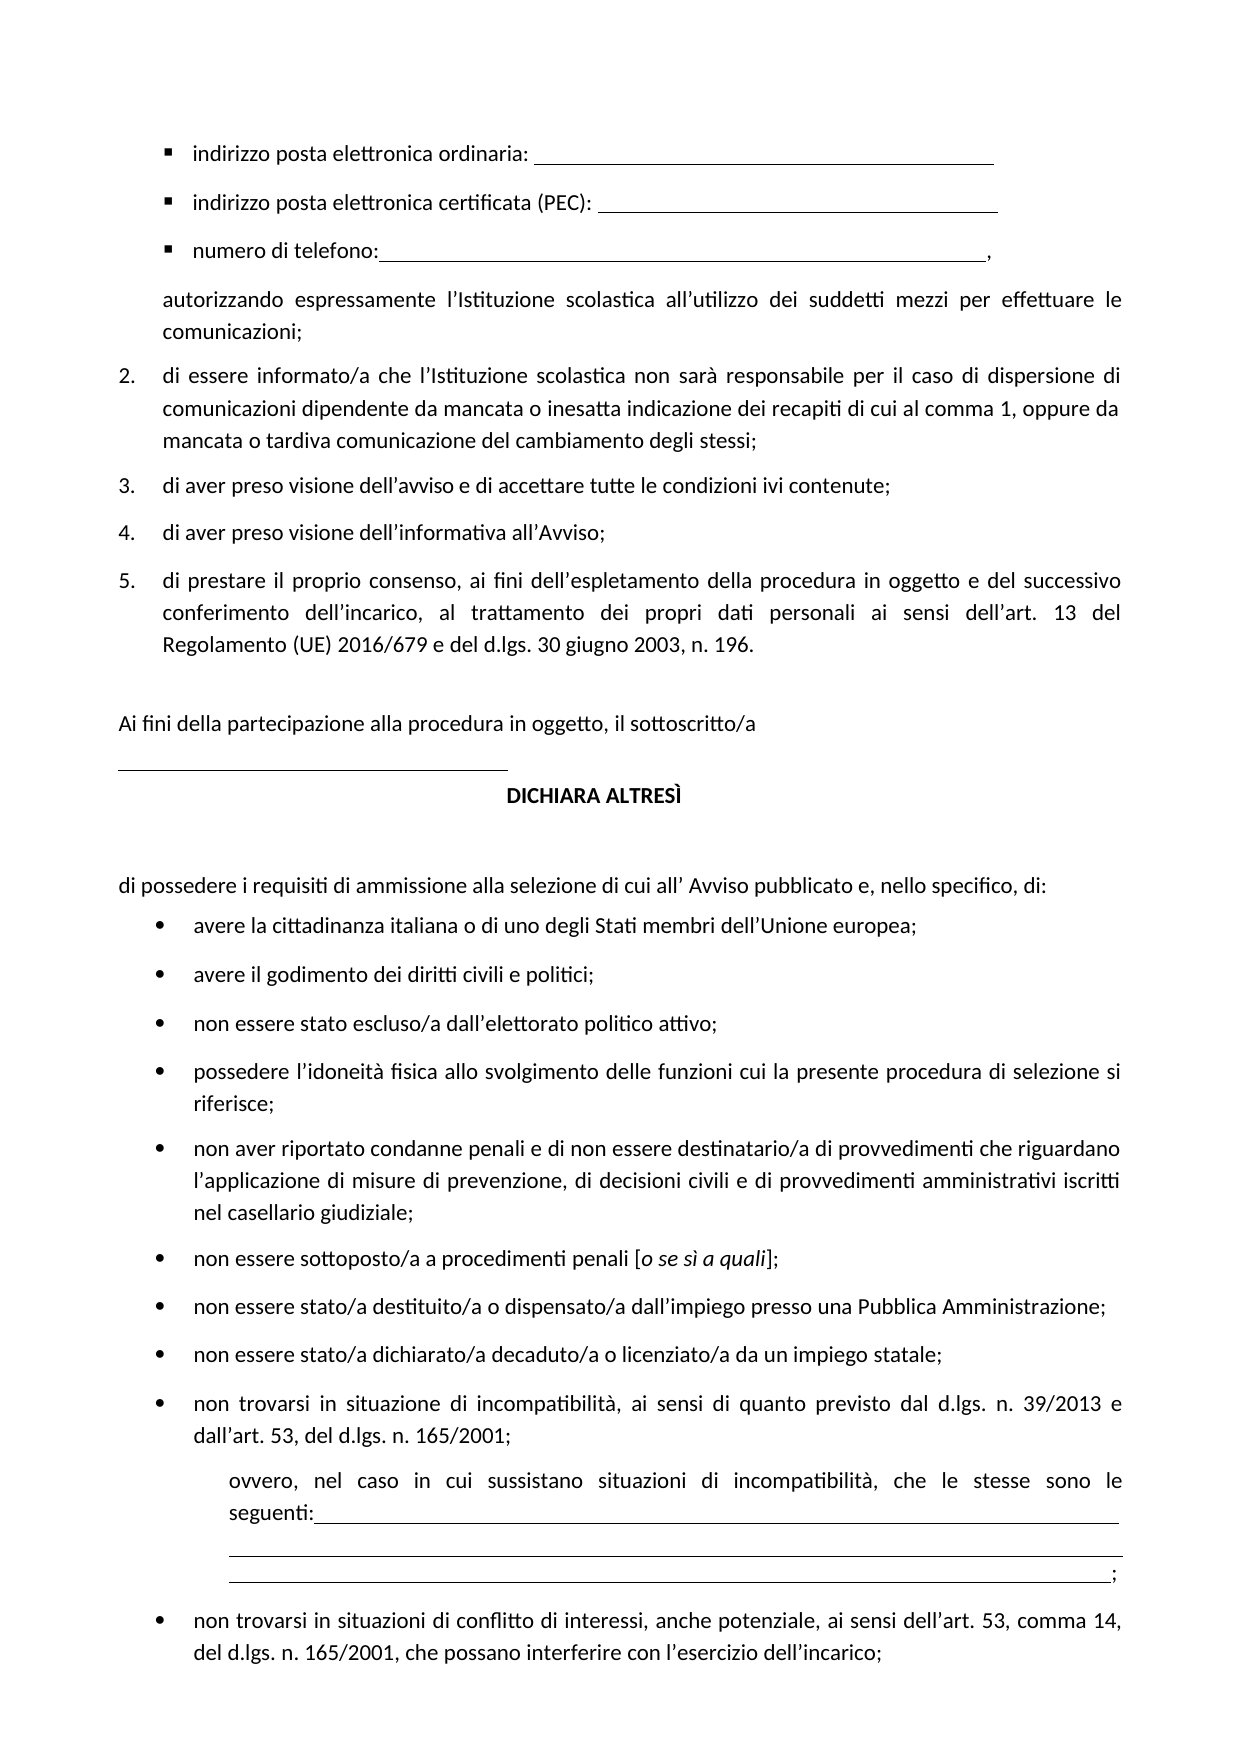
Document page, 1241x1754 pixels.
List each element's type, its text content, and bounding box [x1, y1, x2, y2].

text autorizzando espressamente l’Istituzione scolastica all’utilizzo dei suddetti mezzi per effettuare le comunicazioni; [162, 285, 1122, 345]
list non essere stato escluso/a dall’elettorato politico attivo; [156, 1009, 1140, 1037]
list possedere l’idoneità fisica allo svolgimento delle funzioni cui la presente procedura di selezione si riferisce; [156, 1057, 1122, 1117]
subtitle DICHIARA ALTRESÌ [506, 781, 735, 809]
list di essere informato/a che l’Istituzione scolastica non sarà responsabile per il caso di dispersione di comunicazioni dipendente da mancata o inesatta indicazione dei recapiti di cui al comma 1, oppure da mancata o tardiva comunicazione del cambiamento degli stessi; [118, 361, 1122, 454]
list non trovarsi in situazioni di conflitto di interessi, anche potenziale, ai sensi dell’art. 53, comma 14, del d.lgs. n. 165/2001, che possano interferire con l’esercizio dell’incarico; [156, 1606, 1123, 1666]
text di possedere i requisiti di ammissione alla selezione di cui all’ Avviso pubblicato e, nello specifico, di: [118, 871, 1118, 899]
list di aver preso visione dell’avviso e di accettare tutte le condizioni ivi contenute; [118, 471, 1140, 499]
list avere la cittadinanza italiana o di uno degli Stati membri dell’Unione europea; [156, 911, 1140, 939]
list non trovarsi in situazione di incompatibilità, ai sensi di quanto previsto dal d.lgs. n. 39/2013 e dall’art. 53, del d.lgs. n. 165/2001; [156, 1389, 1123, 1449]
list di aver preso visione dell’informativa all’Avviso; [118, 518, 1140, 547]
list non aver riportato condanne penali e di non essere destinatario/a di provvedimenti che riguardano l’applicazione di misure di prevenzione, di decisioni civili e di provvedimenti amministrativi iscritti nel casellario giudiziale; [156, 1134, 1122, 1226]
text ; [229, 1558, 1140, 1586]
list non essere sottoposto/a a procedimenti penali [o se sì a quali]; [156, 1244, 1140, 1272]
text ovvero, nel caso in cui sussistano situazioni di incompatibilità, che le stesse sono le seguenti: [229, 1466, 1123, 1526]
list numero di telefono: , [162, 236, 1140, 264]
list avere il godimento dei diritti civili e politici; [156, 960, 1140, 988]
list indirizzo posta elettronica certificata (PEC): [162, 188, 1140, 216]
list non essere stato/a destituito/a o dispensato/a dall’impiego presso una Pubblica Amministrazione; [156, 1292, 1140, 1320]
list non essere stato/a dichiarato/a decaduto/a o licenziato/a da un impiego statale; [156, 1340, 1140, 1368]
text Ai fini della partecipazione alla procedura in oggetto, il sottoscritto/a [118, 709, 1140, 737]
list indirizzo posta elettronica ordinaria: [162, 139, 1140, 168]
list di prestare il proprio consenso, ai fini dell’espletamento della procedura in oggetto e del successivo conferimento dell’incarico, al trattamento dei propri dati personali ai sensi dell’art. 13 del Regolamento (UE) 2016/679 e del d.lgs. 30 giugno 2003, n. 196. [118, 566, 1123, 658]
